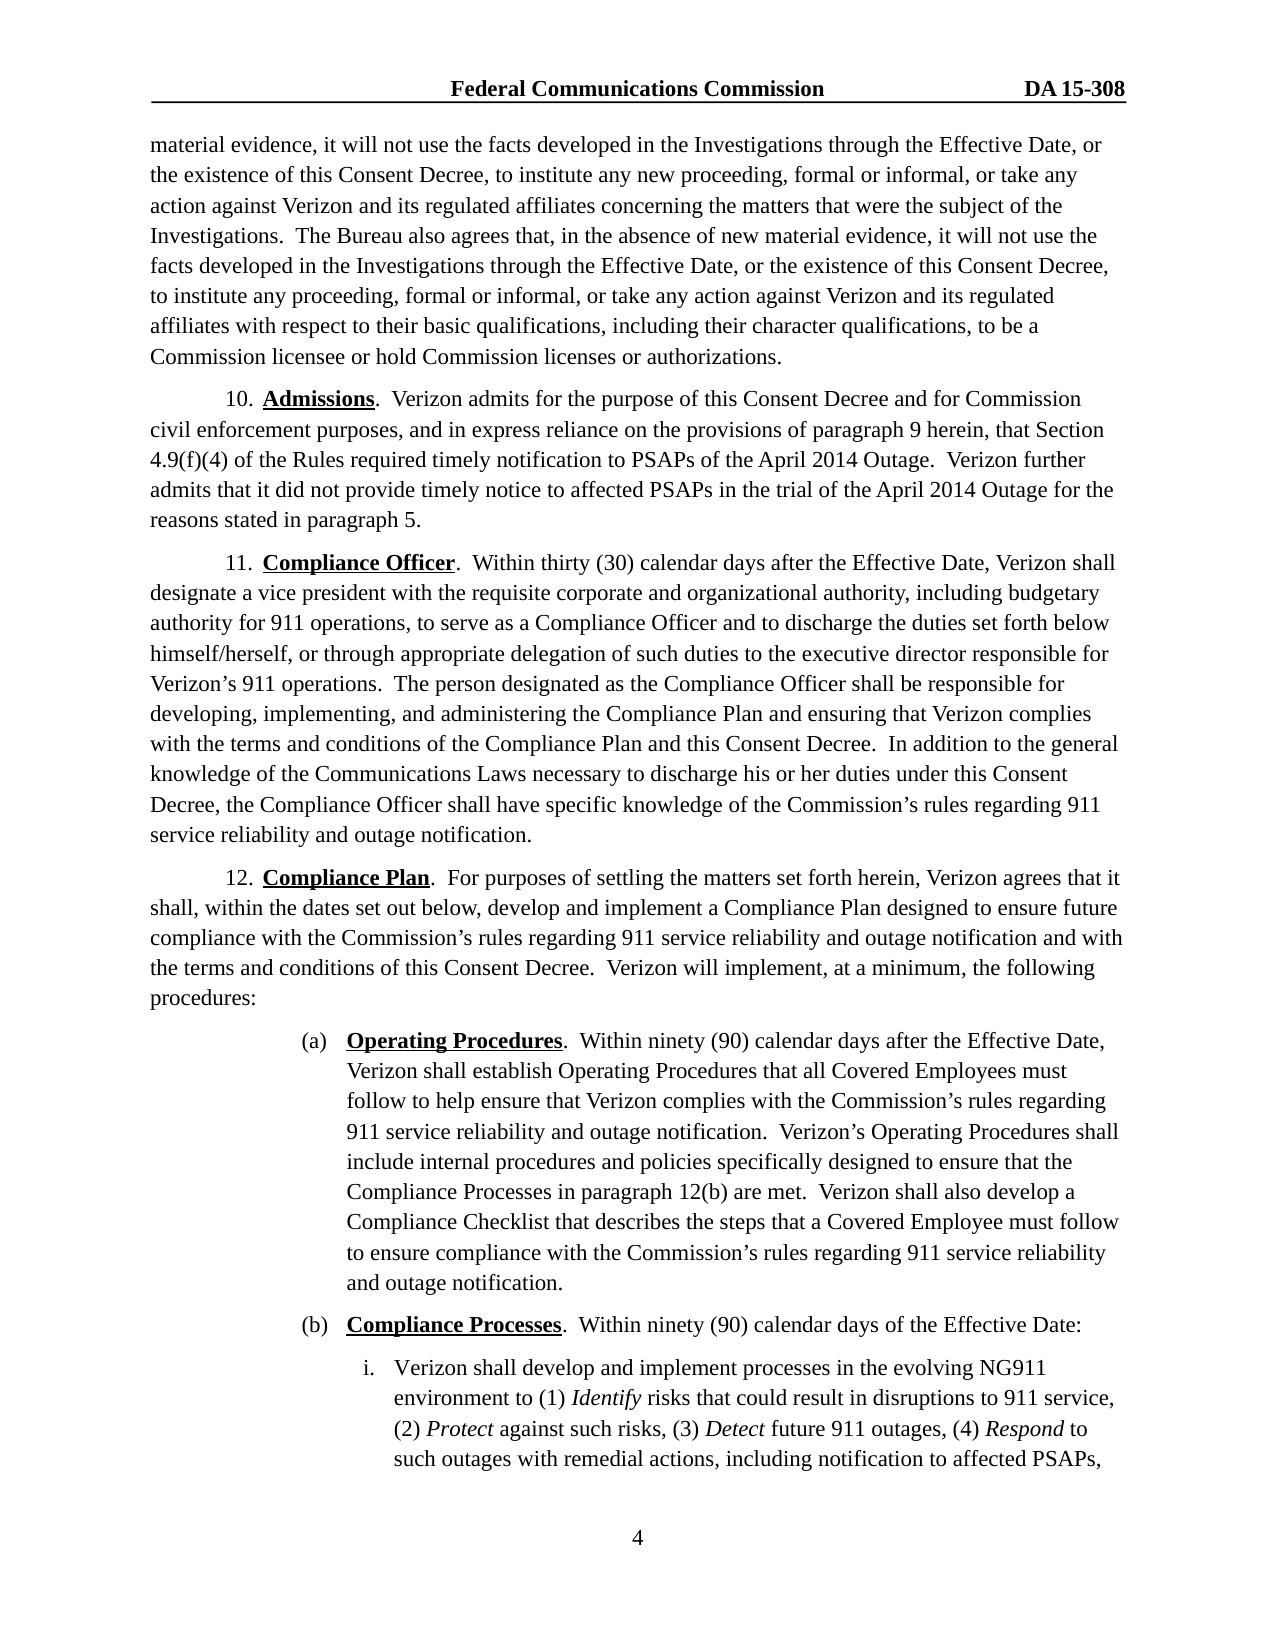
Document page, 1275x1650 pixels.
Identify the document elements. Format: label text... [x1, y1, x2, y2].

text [150, 131, 1125, 369]
list Compliance Processes. Within ninety (90) calendar days of the Effective Date: [301, 1311, 1125, 1338]
text Compliance Officer. Within thirty (30) calendar days after the Effective Date, Verizon shall designate a vice president with the requisite corporate and organizational authority, including budgetary authority for 911 operations, to serve as a Compliance Officer and to discharge the duties set forth below himself/herself, or through appropriate delegation of such duties to the executive director responsible for Verizon’s 911 operations. The person designated as the Compliance Officer shall be responsible for developing, implementing, and administering the Compliance Plan and ensuring that Verizon complies with the terms and conditions of the Compliance Plan and this Consent Decree. In addition to the general knowledge of the Communications Laws necessary to discharge his or her duties under this Consent Decree, the Compliance Officer shall have specific knowledge of the Commission’s rules regarding 911 service reliability and outage notification. [150, 549, 1125, 847]
text Admissions. Verizon admits for the purpose of this Consent Decree and for Commission civil enforcement purposes, and in express reliance on the provisions of paragraph 9 herein, that Section 4.9(f)(4) of the Rules required timely notification to PSAPs of the April 2014 Outage. Verizon further admits that it did not provide timely notice to affected PSAPs in the trial of the April 2014 Outage for the reasons stated in paragraph 5. [150, 385, 1125, 533]
list Operating Procedures. Within ninety (90) calendar days after the Effective Date, Verizon shall establish Operating Procedures that all Covered Employees must follow to help ensure that Verizon complies with the Commission’s rules regarding 911 service reliability and outage notification. Verizon’s Operating Procedures shall include internal procedures and policies specifically designed to ensure that the Compliance Processes in paragraph 12(b) are met. Verizon shall also develop a Compliance Checklist that describes the steps that a Covered Employee must follow to ensure compliance with the Commission’s rules regarding 911 service reliability and outage notification. [301, 1027, 1125, 1295]
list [375, 1354, 1125, 1471]
text Compliance Plan. For purposes of settling the matters set forth herein, Verizon agrees that it shall, within the dates set out below, develop and implement a Compliance Plan designed to ensure future compliance with the Commission’s rules regarding 911 service reliability and outage notification and with the terms and conditions of this Consent Decree. Verizon will implement, at a minimum, the following procedures: [150, 863, 1125, 1011]
